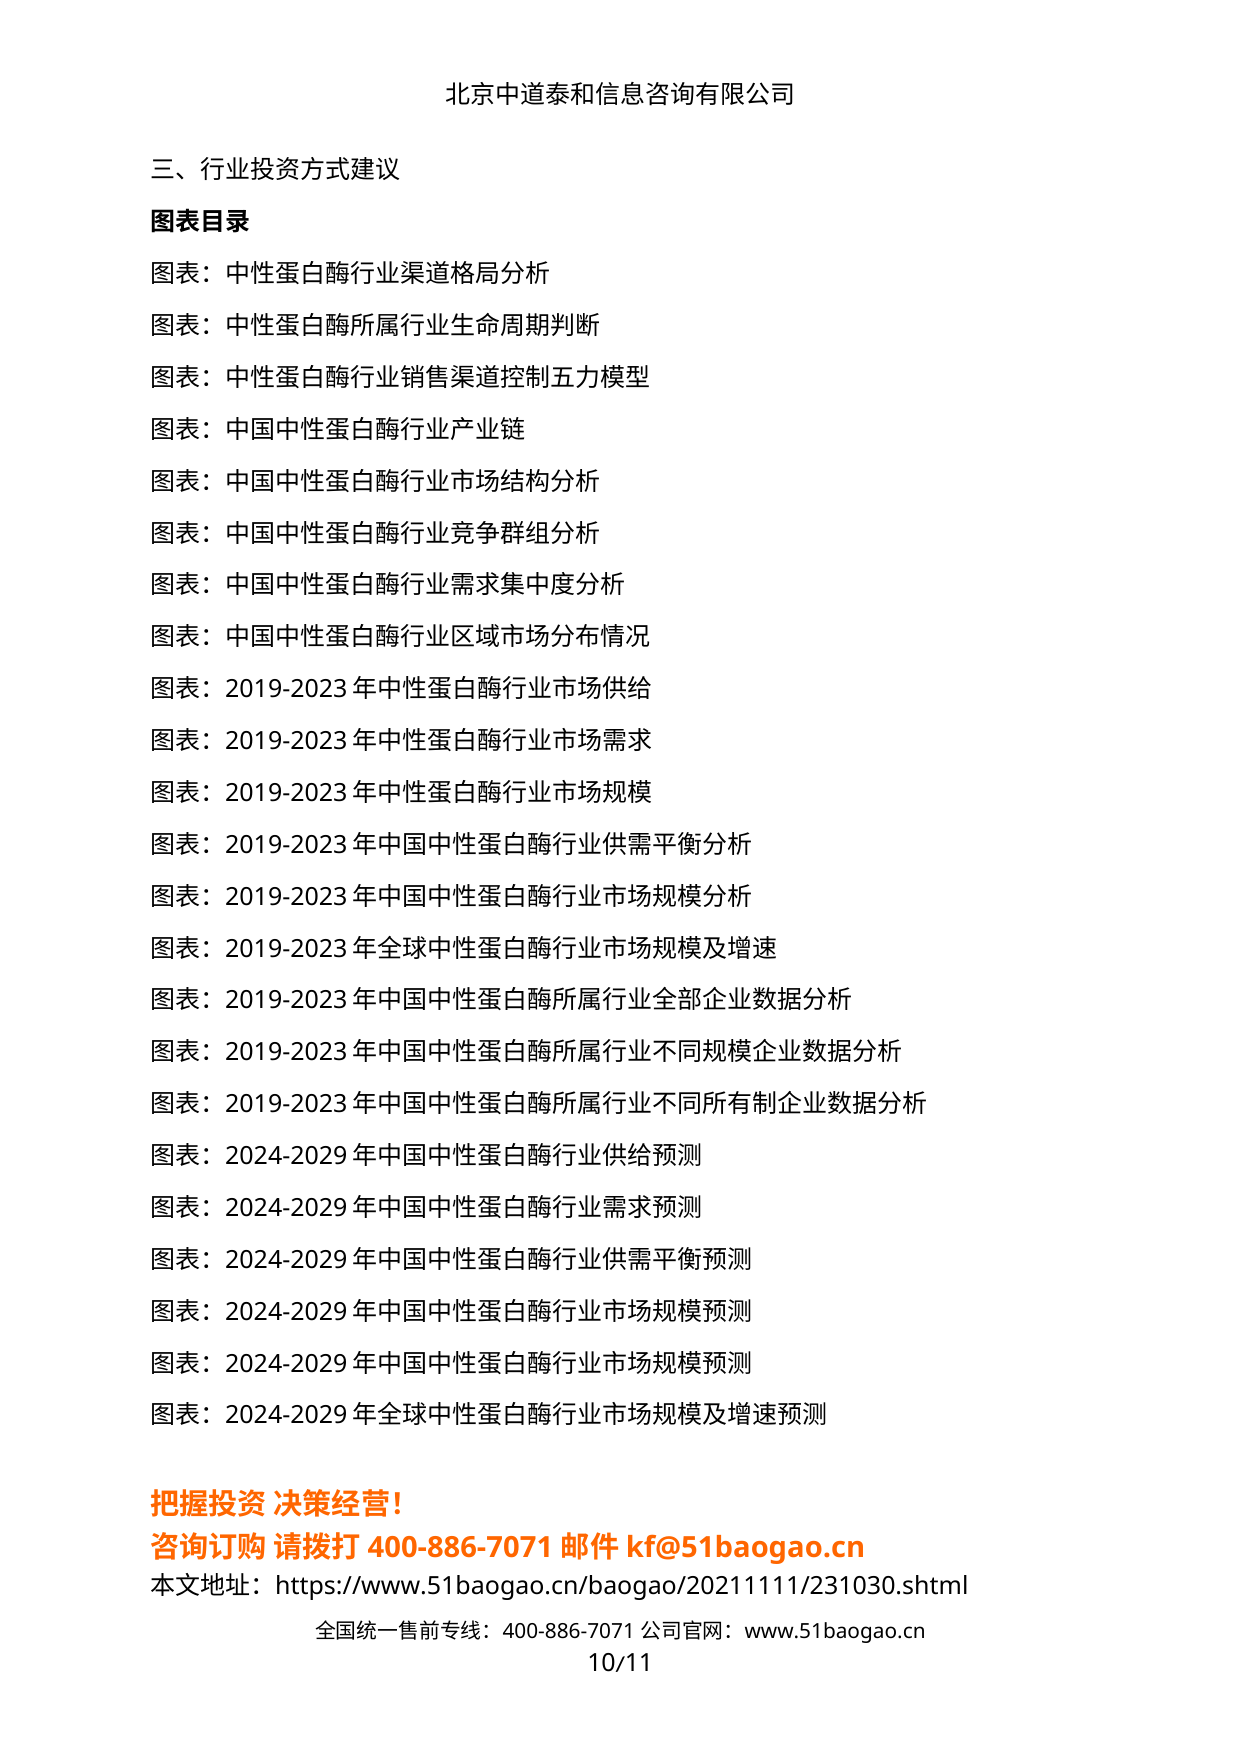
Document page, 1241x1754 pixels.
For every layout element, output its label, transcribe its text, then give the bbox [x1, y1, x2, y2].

text 图表：2024-2029年中国中性蛋白酶行业供给预测 [150, 1136, 1090, 1172]
text 图表：2019-2023年中国中性蛋白酶所属行业不同所有制企业数据分析 [150, 1084, 1090, 1120]
text 图表：中性蛋白酶行业渠道格局分析 [150, 254, 1090, 290]
text 图表：2019-2023年中国中性蛋白酶行业供需平衡分析 [150, 824, 1090, 861]
text 图表：中性蛋白酶行业销售渠道控制五力模型 [150, 357, 1090, 394]
text 图表：2024-2029年中国中性蛋白酶行业市场规模预测 [150, 1291, 1090, 1327]
text 把握投资 决策经营！咨询订购 请拨打 400-886-7071 邮件 kf@51baogao.cn本文地址：https://www.51baogao.cn/baogao/20211111/231030.shtml [150, 1447, 1090, 1602]
text 图表：2019-2023年全球中性蛋白酶行业市场规模及增速 [150, 928, 1090, 964]
text 图表：中国中性蛋白酶行业区域市场分布情况 [150, 617, 1090, 653]
text 图表：2019-2023年中国中性蛋白酶行业市场规模分析 [150, 876, 1090, 912]
text 图表：2019-2023年中国中性蛋白酶所属行业不同规模企业数据分析 [150, 1032, 1090, 1068]
text 图表：2024-2029年中国中性蛋白酶行业供需平衡预测 [150, 1239, 1090, 1276]
text 图表目录 [150, 202, 1090, 238]
text 图表：2019-2023年中性蛋白酶行业市场供给 [150, 669, 1090, 705]
text 图表：2019-2023年中国中性蛋白酶所属行业全部企业数据分析 [150, 980, 1090, 1016]
text 图表：中性蛋白酶所属行业生命周期判断 [150, 306, 1090, 342]
text 图表：2024-2029年中国中性蛋白酶行业市场规模预测 [150, 1343, 1090, 1379]
text 图表：2024-2029年中国中性蛋白酶行业需求预测 [150, 1187, 1090, 1224]
text 图表：中国中性蛋白酶行业产业链 [150, 409, 1090, 446]
text 三、行业投资方式建议 [150, 150, 1090, 186]
text 图表：2019-2023年中性蛋白酶行业市场规模 [150, 772, 1090, 809]
text 图表：中国中性蛋白酶行业市场结构分析 [150, 461, 1090, 497]
text 图表：中国中性蛋白酶行业需求集中度分析 [150, 565, 1090, 601]
text 图表：中国中性蛋白酶行业竞争群组分析 [150, 513, 1090, 549]
text 图表：2024-2029年全球中性蛋白酶行业市场规模及增速预测 [150, 1395, 1090, 1431]
text 图表：2019-2023年中性蛋白酶行业市场需求 [150, 721, 1090, 757]
